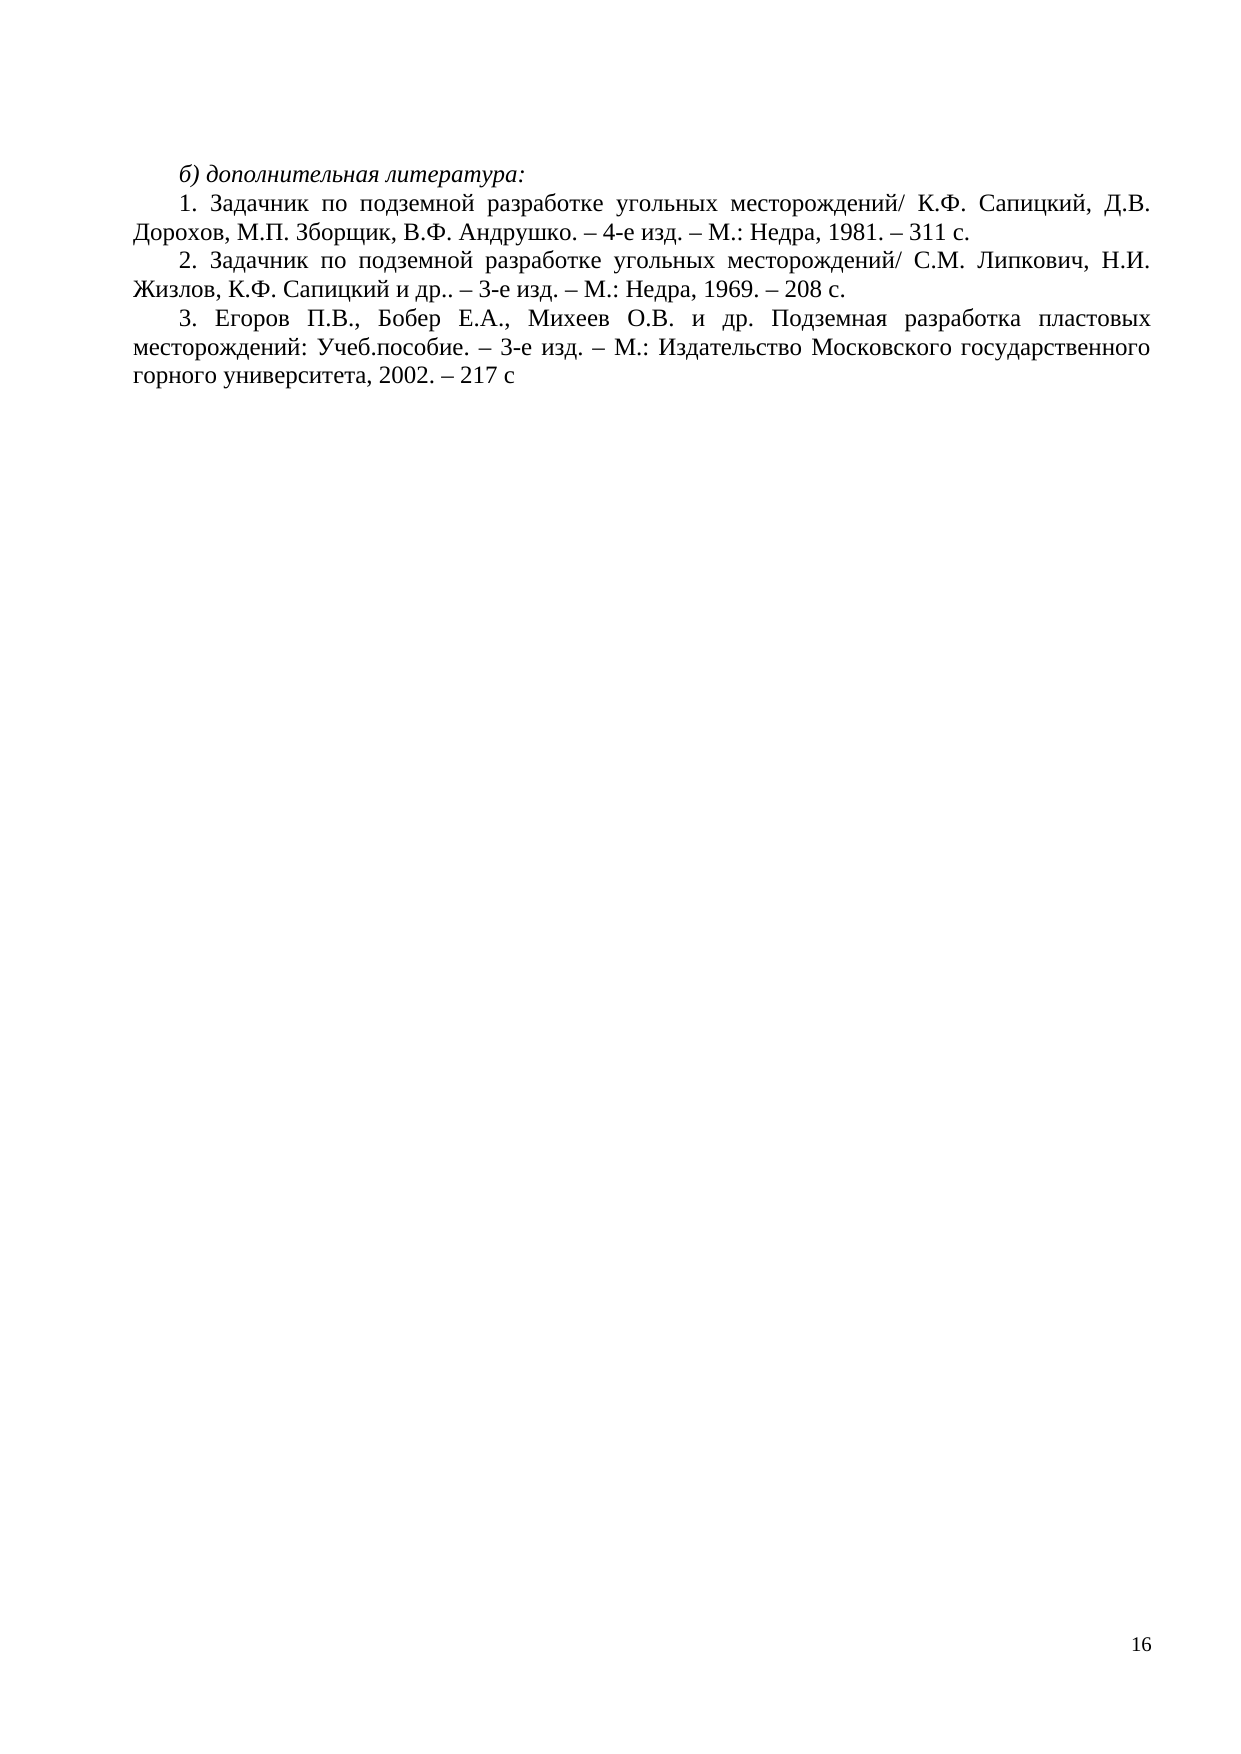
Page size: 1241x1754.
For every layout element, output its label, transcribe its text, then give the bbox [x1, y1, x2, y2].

text 3. Егоров П.В., Бобер Е.А., Михеев О.В. и др. Подземная разработка пластовых месторождений: Учеб.пособие. – 3-е изд. – М.: Издательство Московского государственного горного университета, 2002. – 217 с [133, 303, 1152, 389]
text 1. Задачник по подземной разработке угольных месторождений/ К.Ф. Сапицкий, Д.В. Дорохов, М.П. Зборщик, В.Ф. Андрушко. – 4-е изд. – М.: Недра, 1981. – 311 с. [133, 188, 1152, 246]
text б) дополнительная литература: [133, 159, 1152, 188]
text 2. Задачник по подземной разработке угольных месторождений/ С.М. Липкович, Н.И. Жизлов, К.Ф. Сапицкий и др.. – 3-е изд. – М.: Недра, 1969. – 208 с. [133, 246, 1152, 303]
